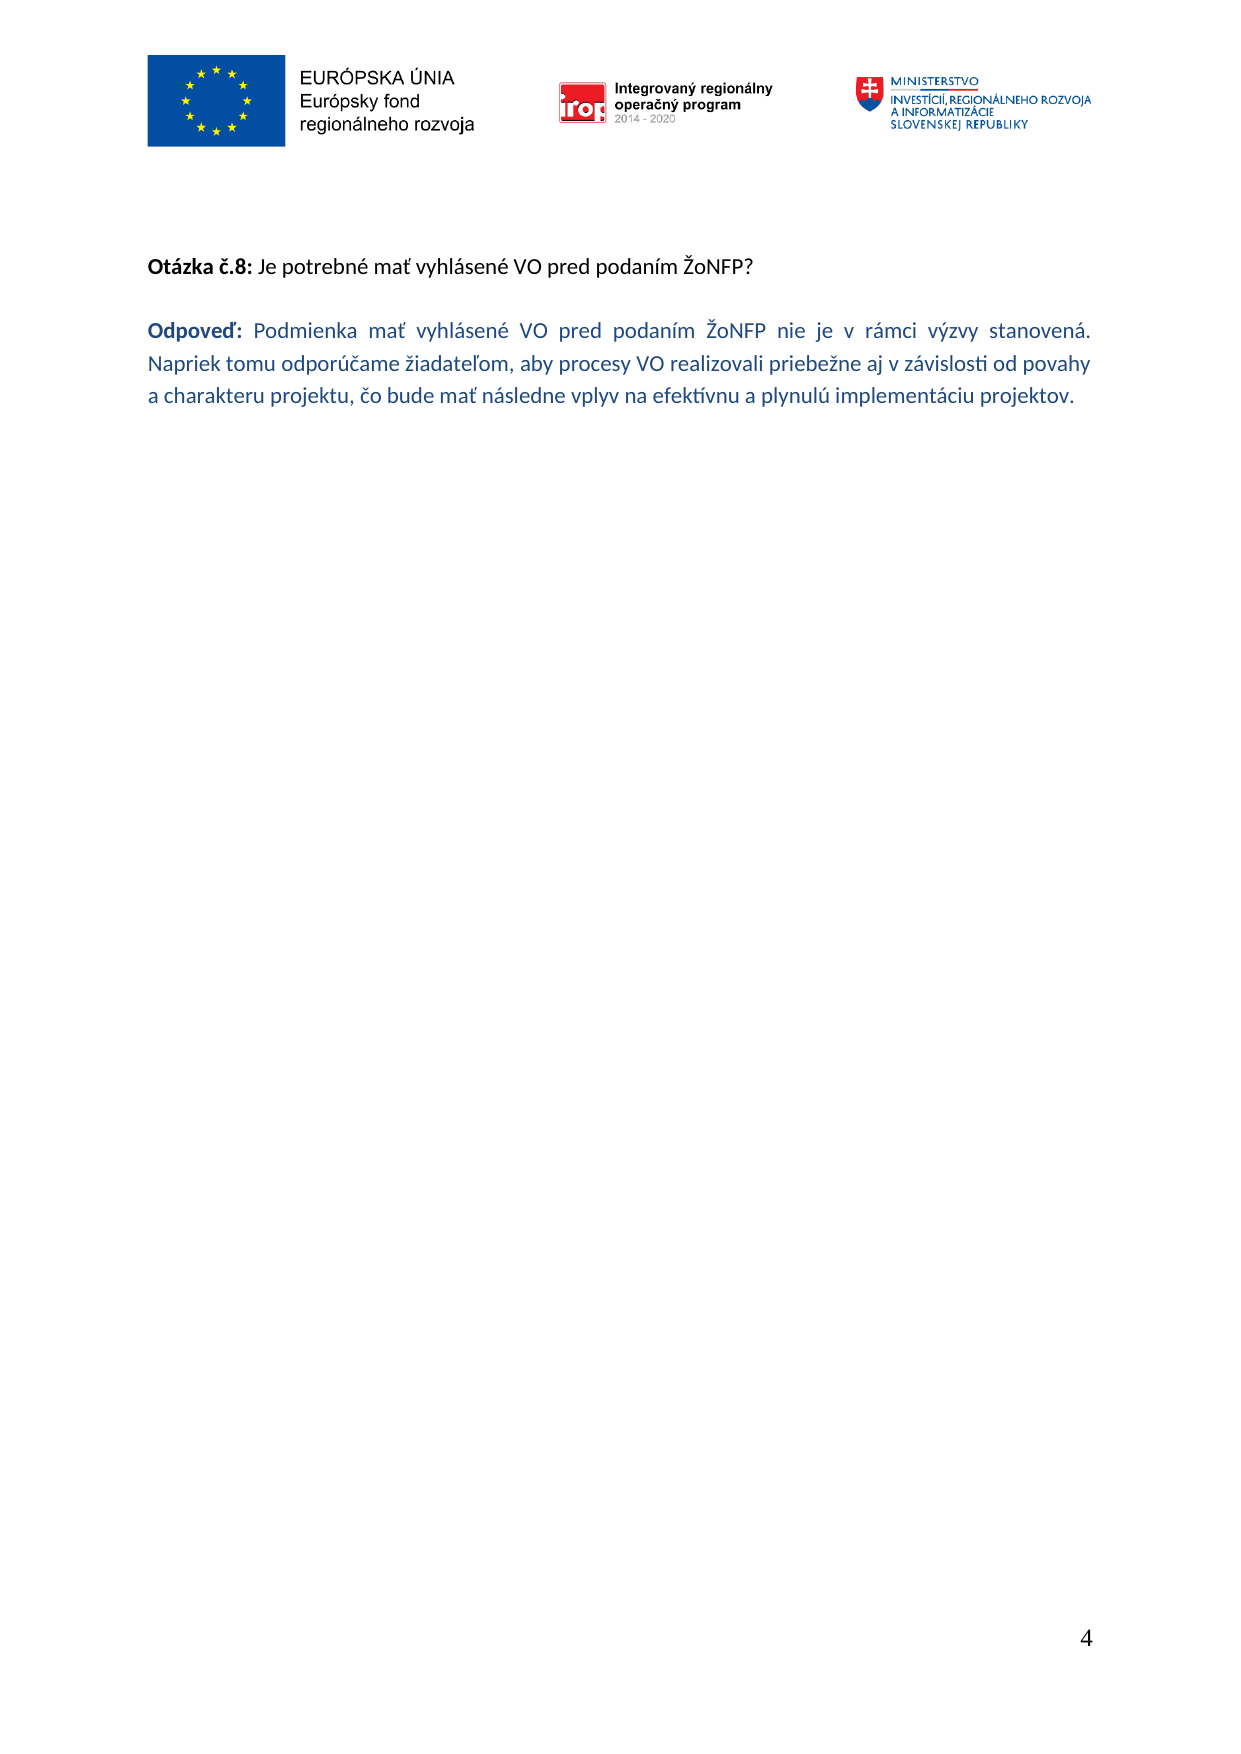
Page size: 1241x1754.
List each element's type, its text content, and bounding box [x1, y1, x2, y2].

picture [147, 55, 1093, 147]
text Odpoveď: Podmienka mať vyhlásené VO pred podaním ŽoNFP nie je v rámci výzvy stanovená. Napriek tomu odporúčame žiadateľom, aby procesy VO realizovali priebežne aj v závislosti od povahy a charakteru projektu, čo bude mať následne vplyv na efektívnu a plynulú implementáciu projektov. [148, 317, 1093, 409]
text Otázka č.8: Je potrebné mať vyhlásené VO pred podaním ŽoNFP? [148, 252, 1093, 280]
